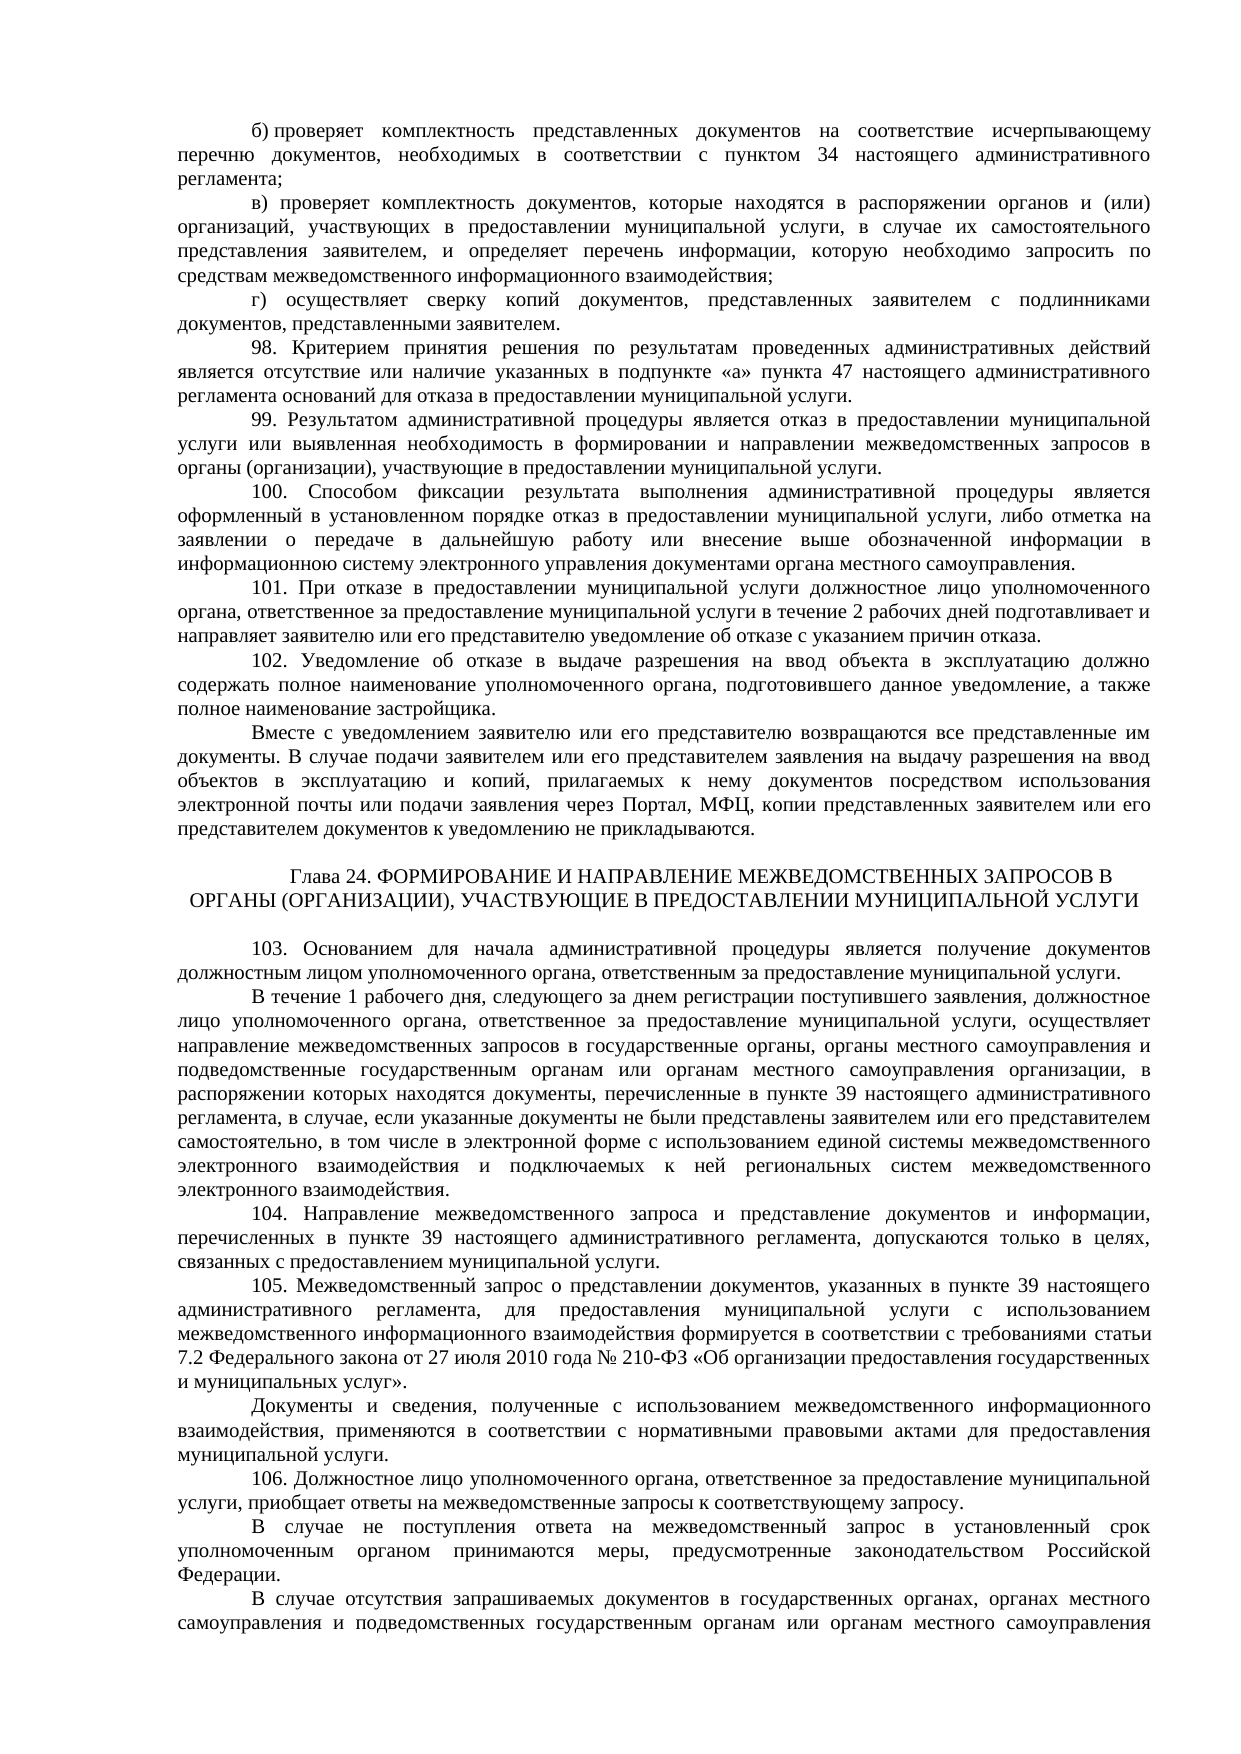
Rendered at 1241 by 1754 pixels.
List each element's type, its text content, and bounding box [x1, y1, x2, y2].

text в) проверяет комплектность документов, которые находятся в распоряжении органов и (или) организаций, участвующих в предоставлении муниципальной услуги, в случае их самостоятельного представления заявителем, и определяет перечень информации, которую необходимо запросить по средствам межведомственного информационного взаимодействия; [177, 190, 1152, 287]
text 99. Результатом административной процедуры является отказ в предоставлении муниципальной услуги или выявленная необходимость в формировании и направлении межведомственных запросов в органы (организации), участвующие в предоставлении муниципальной услуги. [177, 407, 1152, 479]
text 105. Межведомственный запрос о представлении документов, указанных в пункте 39 настоящего административного регламента, для предоставления муниципальной услуги с использованием межведомственного информационного взаимодействия формируется в соответствии с требованиями статьи 7.2 Федерального закона от 27 июля 2010 года № 210-ФЗ «Об организации предоставления государственных и муниципальных услуг». [177, 1273, 1152, 1393]
text г) осуществляет сверку копий документов, представленных заявителем с подлинниками документов, представленными заявителем. [177, 287, 1152, 335]
text 106. Должностное лицо уполномоченного органа, ответственное за предоставление муниципальной услуги, приобщает ответы на межведомственные запросы к соответствующему запросу. [177, 1466, 1152, 1514]
text В течение 1 рабочего дня, следующего за днем регистрации поступившего заявления, должностное лицо уполномоченного органа, ответственное за предоставление муниципальной услуги, осуществляет направление межведомственных запросов в государственные органы, органы местного самоуправления и подведомственные государственным органам или органам местного самоуправления организации, в распоряжении которых находятся документы, перечисленные в пункте 39 настоящего административного регламента, в случае, если указанные документы не были представлены заявителем или его представителем самостоятельно, в том числе в электронной форме с использованием единой системы межведомственного электронного взаимодействия и подключаемых к ней региональных систем межведомственного электронного взаимодействия. [177, 984, 1152, 1201]
text 100. Способом фиксации результата выполнения административной процедуры является оформленный в установленном порядке отказ в предоставлении муниципальной услуги, либо отметка на заявлении о передаче в дальнейшую работу или внесение выше обозначенной информации в информационною систему электронного управления документами органа местного самоуправления. [177, 479, 1152, 575]
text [177, 1586, 1152, 1634]
text Вместе с уведомлением заявителю или его представителю возвращаются все представленные им документы. В случае подачи заявителем или его представителем заявления на выдачу разрешения на ввод объектов в эксплуатацию и копий, прилагаемых к нему документов посредством использования электронной почты или подачи заявления через Портал, МФЦ, копии представленных заявителем или его представителем документов к уведомлению не прикладываются. [177, 720, 1152, 840]
text 102. Уведомление об отказе в выдаче разрешения на ввод объекта в эксплуатацию должно содержать полное наименование уполномоченного органа, подготовившего данное уведомление, а также полное наименование застройщика. [177, 647, 1152, 720]
text В случае не поступления ответа на межведомственный запрос в установленный срок уполномоченным органом принимаются меры, предусмотренные законодательством Российской Федерации. [177, 1514, 1152, 1586]
text 104. Направление межведомственного запроса и представление документов и информации, перечисленных в пункте 39 настоящего административного регламента, допускаются только в целях, связанных с предоставлением муниципальной услуги. [177, 1201, 1152, 1273]
text 98. Критерием принятия решения по результатам проведенных административных действий является отсутствие или наличие указанных в подпункте «а» пункта 47 настоящего административного регламента оснований для отказа в предоставлении муниципальной услуги. [177, 335, 1152, 407]
text Глава 24. ФОРМИРОВАНИЕ И НАПРАВЛЕНИЕ МЕЖВЕДОМСТВЕННЫХ ЗАПРОСОВ В ОРГАНЫ (ОРГАНИЗАЦИИ), УЧАСТВУЮЩИЕ В ПРЕДОСТАВЛЕНИИ МУНИЦИПАЛЬНОЙ УСЛУГИ [177, 864, 1152, 912]
text 103. Основанием для начала административной процедуры является получение документов должностным лицом уполномоченного органа, ответственным за предоставление муниципальной услуги. [177, 936, 1152, 984]
text Документы и сведения, полученные с использованием межведомственного информационного взаимодействия, применяются в соответствии с нормативными правовыми актами для предоставления муниципальной услуги. [177, 1393, 1152, 1466]
text 101. При отказе в предоставлении муниципальной услуги должностное лицо уполномоченного органа, ответственное за предоставление муниципальной услуги в течение 2 рабочих дней подготавливает и направляет заявителю или его представителю уведомление об отказе с указанием причин отказа. [177, 575, 1152, 647]
text б) проверяет комплектность представленных документов на соответствие исчерпывающему перечню документов, необходимых в соответствии с пунктом 34 настоящего административного регламента; [177, 118, 1152, 190]
